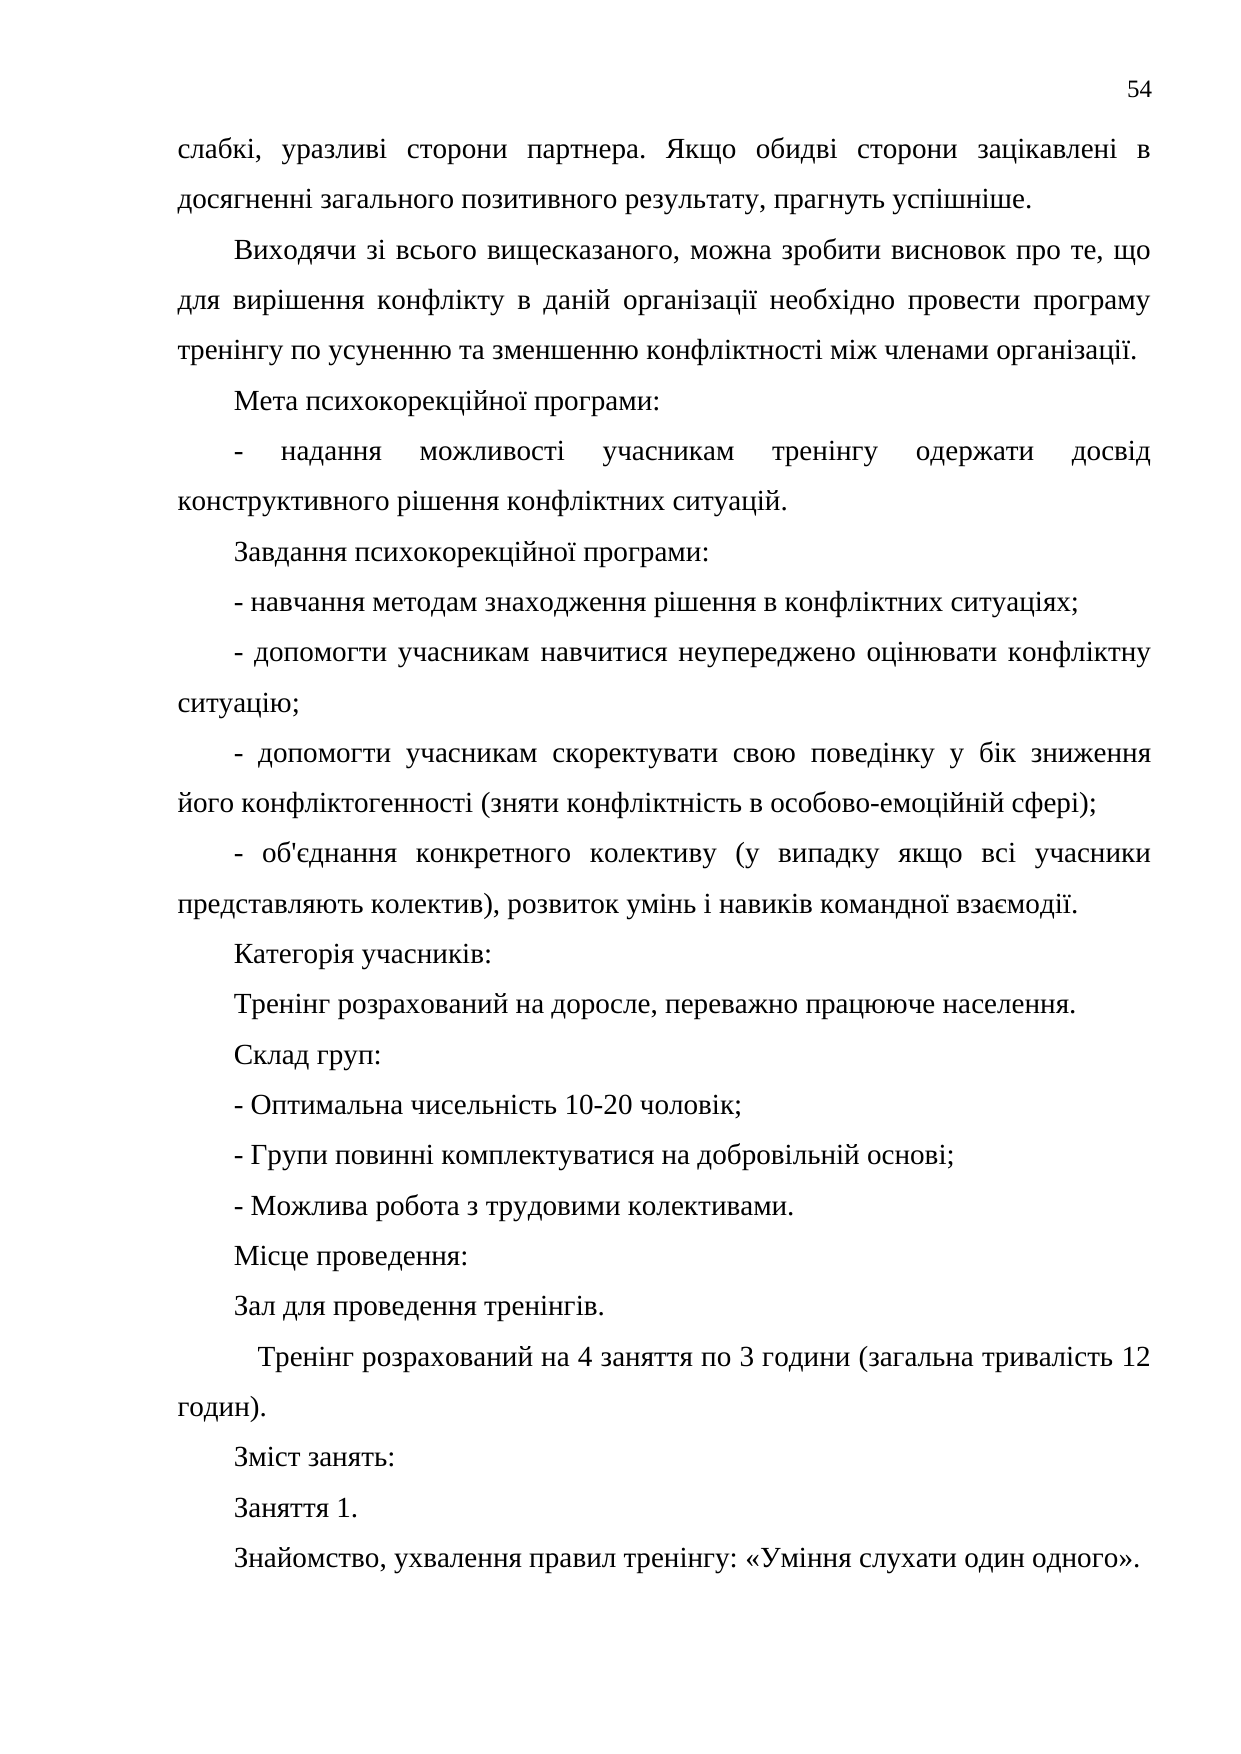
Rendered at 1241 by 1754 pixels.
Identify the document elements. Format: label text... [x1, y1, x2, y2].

text Зал для проведення тренінгів. [177, 1288, 1152, 1322]
text Завдання психокорекційної програми: [177, 534, 1152, 567]
text Виходячи зі всього вищесказаного, можна зробити висновок про те, що для вирішення конфлікту в даній організації необхідно провести програму тренінгу по усуненню та зменшенню конфліктності між членами організації. [177, 232, 1152, 366]
text - надання можливості учасникам тренінгу одержати досвід конструктивного рішення конфліктних ситуацій. [177, 433, 1152, 517]
text Категорія учасників: [177, 936, 1152, 970]
text Склад груп: [177, 1037, 1152, 1070]
text Тренінг розрахований на 4 заняття по 3 години (загальна тривалість 12 годин). [177, 1339, 1152, 1423]
text Зміст занять: [177, 1439, 1152, 1473]
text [177, 131, 1152, 215]
text - Можлива робота з трудовими колективами. [233, 1188, 1152, 1221]
text - навчання методам знаходження рішення в конфліктних ситуаціях; [177, 584, 1152, 618]
text - Групи повинні комплектуватися на добровільній основі; [233, 1137, 1152, 1171]
text - допомогти учасникам скоректувати свою поведінку у бік зниження його конфліктогенності (зняти конфліктність в особово-емоційній сфері); [177, 735, 1152, 819]
text Знайомство, ухвалення правил тренінгу: «Уміння слухати один одного». [177, 1540, 1152, 1573]
text Заняття 1. [177, 1490, 1152, 1523]
text Тренінг розрахований на доросле, переважно працююче населення. [177, 987, 1152, 1020]
text Місце проведення: [177, 1238, 1152, 1272]
text Мета психокорекційної програми: [177, 383, 1152, 416]
text - допомогти учасникам навчитися неупереджено оцінювати конфліктну ситуацію; [177, 634, 1152, 718]
text - об'єднання конкретного колективу (у випадку якщо всі учасники представляють колектив), розвиток умінь і навиків командної взаємодії. [177, 836, 1152, 919]
text - Оптимальна чисельність 10-20 чоловік; [233, 1087, 1152, 1121]
